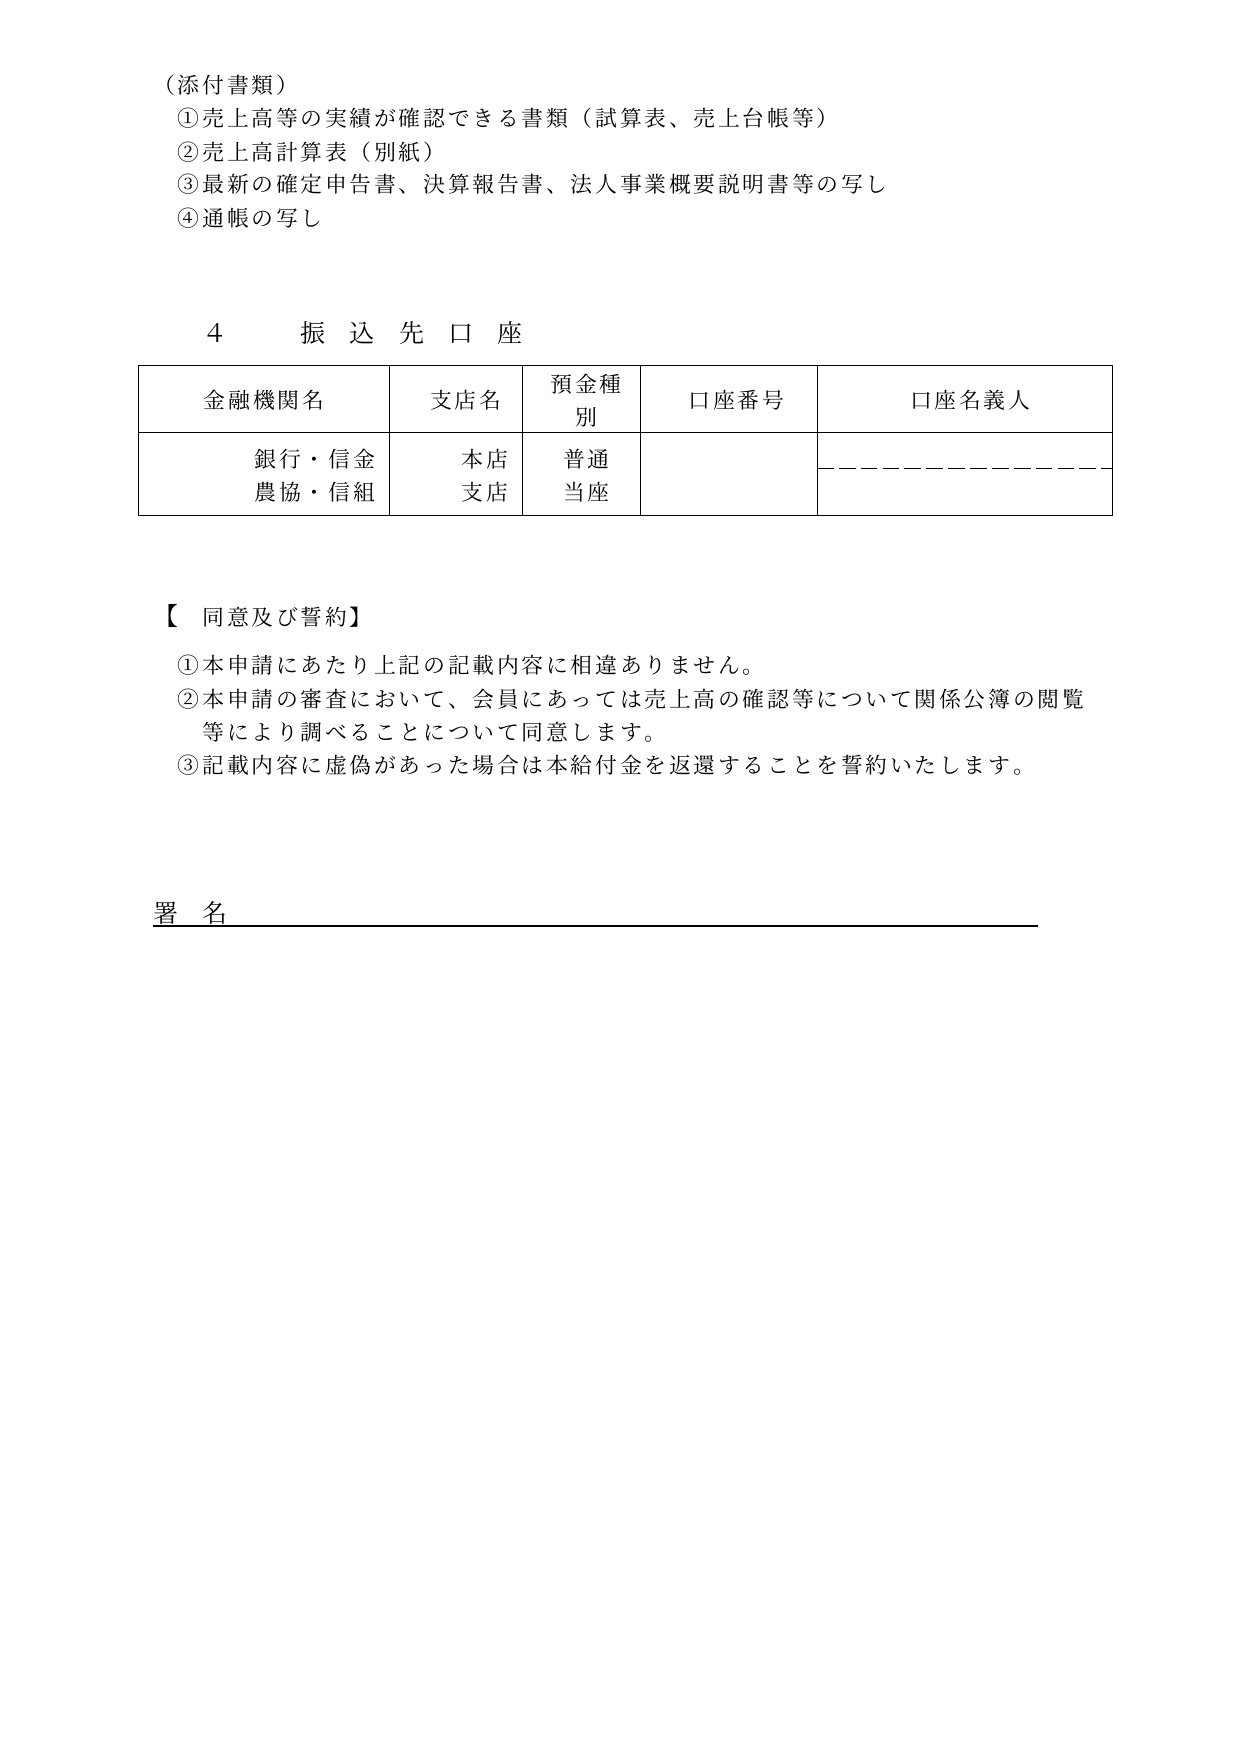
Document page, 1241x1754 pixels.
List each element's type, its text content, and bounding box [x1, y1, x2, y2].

table_cell 本店 支店 [390, 433, 522, 515]
table_header 預金種別 [523, 366, 640, 432]
table_header 口座名義人 [818, 366, 1112, 432]
text ②本申請の審査において、会員にあっては売上高の確認等について関係公簿の閲覧等により調べることについて同意します。 [153, 681, 1087, 747]
table_cell [641, 433, 817, 515]
table_cell [818, 433, 1112, 468]
table_header 口座番号 [641, 366, 817, 432]
table_cell [818, 468, 1112, 515]
text （添付書類） [153, 68, 1087, 101]
text ③記載内容に虚偽があった場合は本給付金を返還することを誓約いたします。 [153, 747, 1087, 780]
text ①本申請にあたり上記の記載内容に相違ありません。 [153, 648, 1087, 681]
table_header 金融機関名 [139, 366, 389, 432]
text 署名 [153, 846, 1087, 945]
text ①売上高等の実績が確認できる書類（試算表、売上台帳等） [153, 101, 1087, 134]
text ④通帳の写し [153, 200, 1087, 233]
table_header 支店名 [390, 366, 522, 432]
text ４ 振込先口座 [153, 299, 1087, 365]
text 【同意及び誓約】 [153, 582, 1087, 648]
text ②売上高計算表（別紙） [153, 134, 1087, 167]
table_cell 普通 当座 [523, 433, 640, 515]
text ③最新の確定申告書、決算報告書、法人事業概要説明書等の写し [153, 167, 1087, 200]
table_cell 銀行・信金 農協・信組 [139, 433, 389, 515]
